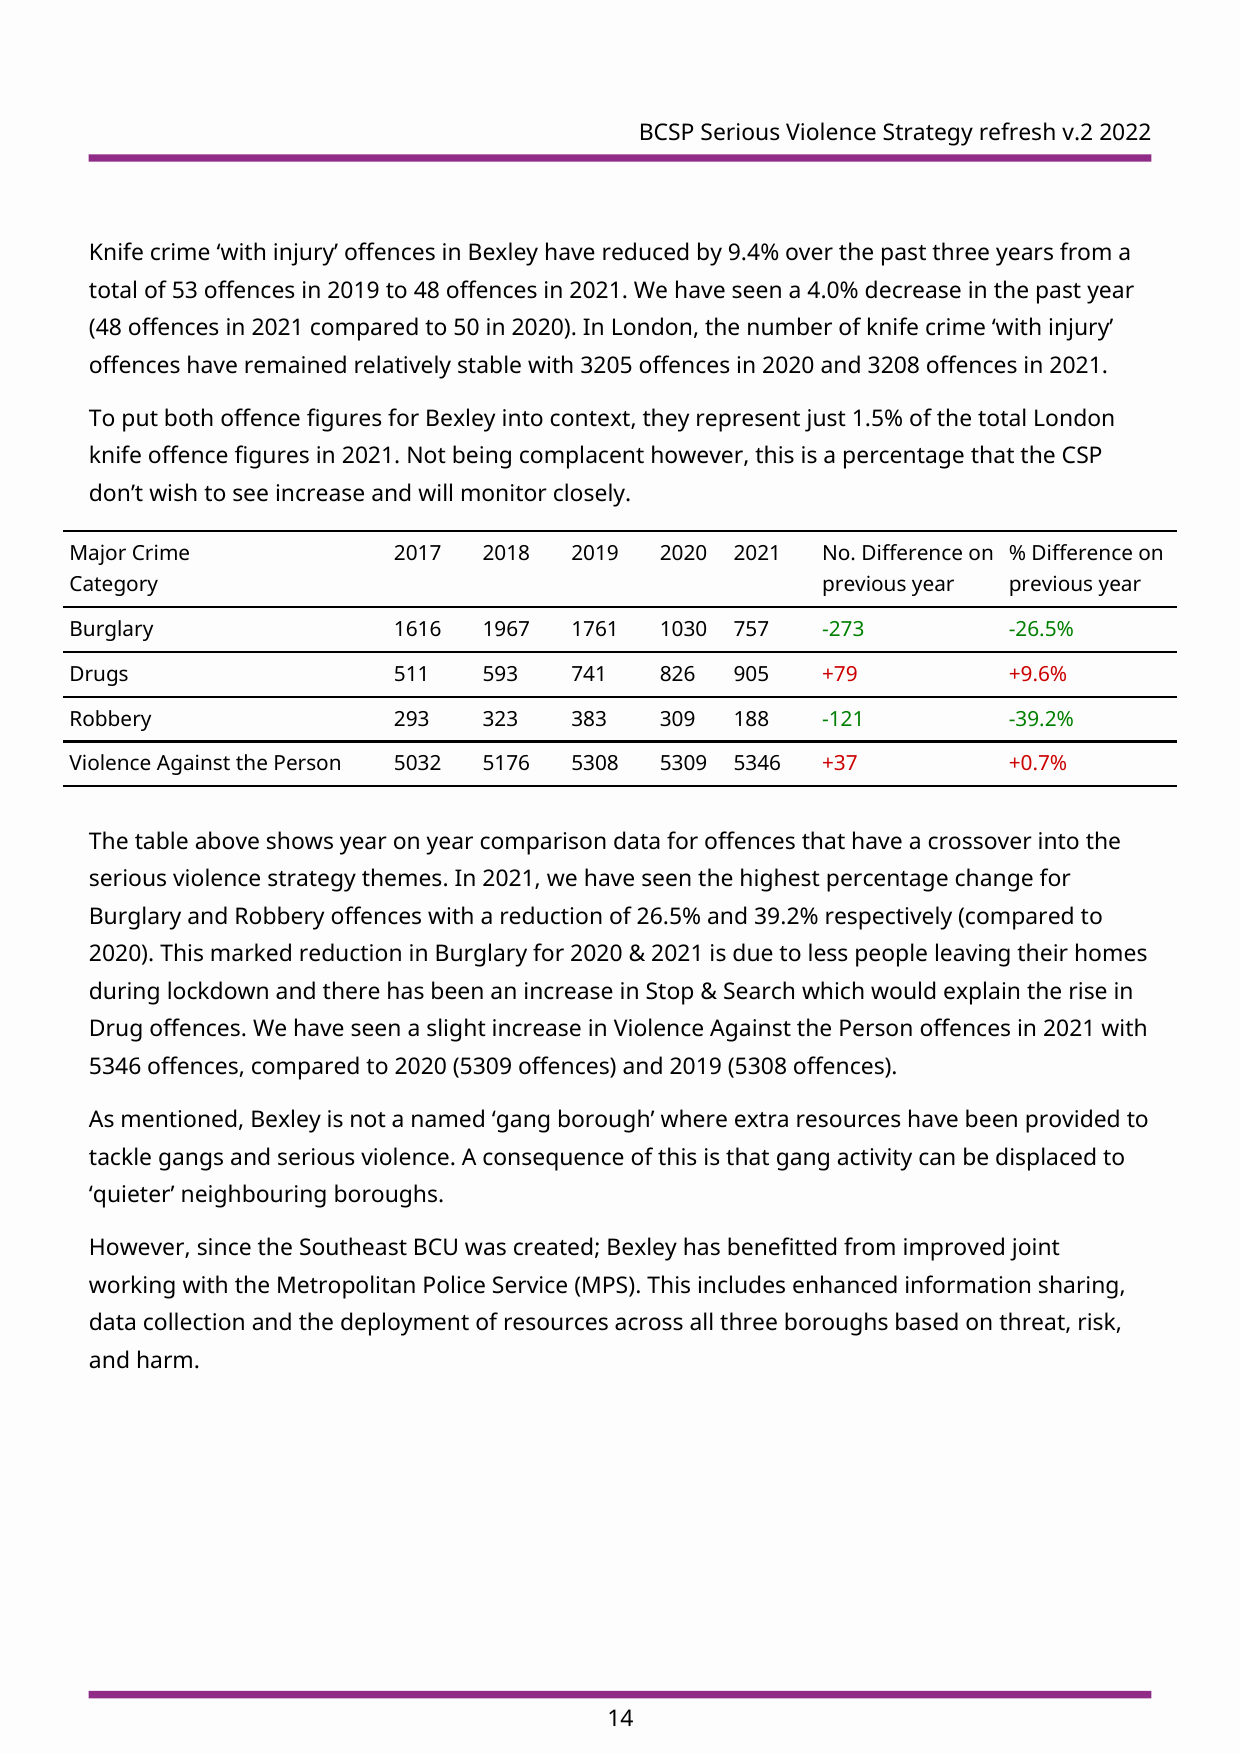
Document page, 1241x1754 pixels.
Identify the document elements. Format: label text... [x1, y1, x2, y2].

table_cell Robbery [63, 698, 388, 740]
table_cell Drugs [63, 653, 388, 696]
table_cell 1030 [654, 608, 727, 651]
table_cell 5308 [565, 743, 654, 785]
table_header 2019 [565, 532, 654, 606]
table_cell 293 [388, 698, 476, 740]
table_cell 323 [476, 698, 565, 740]
table_cell 5176 [476, 743, 565, 785]
text The table above shows year on year comparison data for offences that have a crossover into the serious violence strategy themes. In 2021, we have seen the highest percentage change for Burglary and Robbery offences with a reduction of 26.5% and 39.2% respectively (compared to 2020). This marked reduction in Burglary for 2020 & 2021 is due to less people leaving their homes during lockdown and there has been an increase in Stop & Search which would explain the rise in Drug offences. We have seen a slight increase in Violence Against the Person offences in 2021 with 5346 offences, compared to 2020 (5309 offences) and 2019 (5308 offences). [89, 787, 1152, 1081]
table_cell 1967 [476, 608, 565, 651]
table_cell 309 [654, 698, 727, 740]
table_header Major Crime Category [63, 532, 388, 606]
table_cell 826 [654, 653, 727, 696]
text To put both offence figures for Bexley into context, they represent just 1.5% of the total London knife offence figures in 2021. Not being complacent however, this is a percentage that the CSP don’t wish to see increase and will monitor closely. [89, 402, 1152, 508]
table_cell -273 [816, 608, 1003, 651]
table_header 2018 [476, 532, 565, 606]
table_header % Difference on previous year [1003, 532, 1177, 606]
table_cell 5309 [654, 743, 727, 785]
table_cell 383 [565, 698, 654, 740]
table_cell +37 [816, 743, 1003, 785]
table_cell 1616 [388, 608, 476, 651]
table_cell -26.5% [1003, 608, 1177, 651]
table_cell 593 [476, 653, 565, 696]
text Knife crime ‘with injury’ offences in Bexley have reduced by 9.4% over the past three years from a total of 53 offences in 2019 to 48 offences in 2021. We have seen a 4.0% decrease in the past year (48 offences in 2021 compared to 50 in 2020). In London, the number of knife crime ‘with injury’ offences have remained relatively stable with 3205 offences in 2020 and 3208 offences in 2021. [89, 236, 1152, 380]
table_cell 5032 [388, 743, 476, 785]
table_header No. Difference on previous year [816, 532, 1003, 606]
table_cell 741 [565, 653, 654, 696]
table_cell 905 [728, 653, 816, 696]
table_cell +0.7% [1003, 743, 1177, 785]
table_header 2021 [728, 532, 816, 606]
table_cell 511 [388, 653, 476, 696]
text However, since the Southeast BCU was created; Bexley has benefitted from improved joint working with the Metropolitan Police Service (MPS). This includes enhanced information sharing, data collection and the deployment of resources across all three boroughs based on threat, risk, and harm. [89, 1231, 1152, 1375]
table_cell +79 [816, 653, 1003, 696]
table_cell 188 [728, 698, 816, 740]
table_cell -39.2% [1003, 698, 1177, 740]
text As mentioned, Bexley is not a named ‘gang borough’ where extra resources have been provided to tackle gangs and serious violence. A consequence of this is that gang activity can be displaced to ‘quieter’ neighbouring boroughs. [89, 1103, 1152, 1209]
table_cell Violence Against the Person [63, 743, 388, 785]
table_header 2020 [654, 532, 727, 606]
table_cell 5346 [728, 743, 816, 785]
table_cell 1761 [565, 608, 654, 651]
table_cell +9.6% [1003, 653, 1177, 696]
table_cell Burglary [63, 608, 388, 651]
table_cell -121 [816, 698, 1003, 740]
table_header 2017 [388, 532, 476, 606]
table_cell 757 [728, 608, 816, 651]
